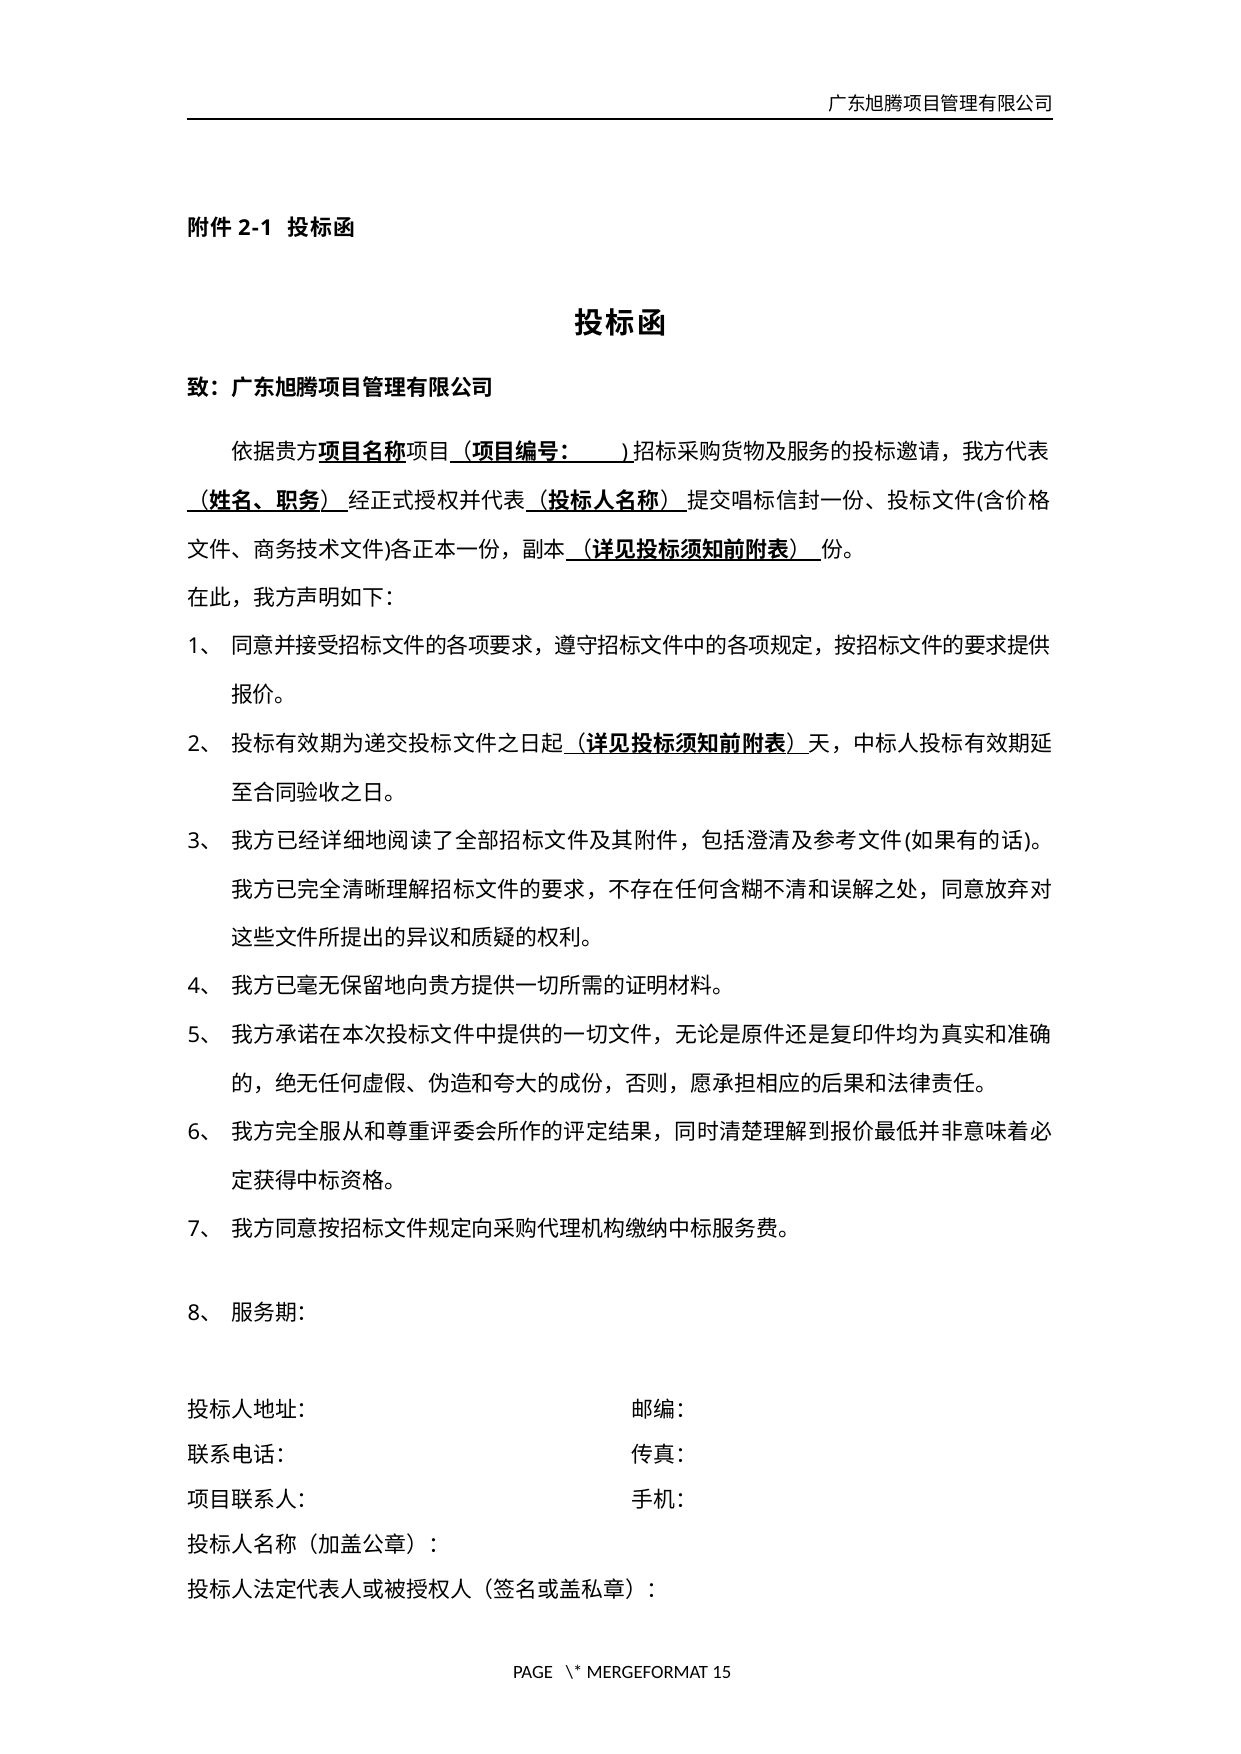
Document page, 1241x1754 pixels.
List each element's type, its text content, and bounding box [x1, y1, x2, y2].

list 服务期： [187, 1294, 1053, 1327]
text 致：广东旭腾项目管理有限公司 [187, 369, 1053, 402]
text 在此，我方声明如下： [187, 580, 1027, 612]
table_header 投标人地址： [176, 1392, 620, 1437]
table_cell 项目联系人： [176, 1482, 620, 1527]
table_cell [176, 1572, 1064, 1604]
text 依据贵方项目名称项目（项目编号： ) 招标采购货物及服务的投标邀请，我方代表（姓名、职务） 经正式授权并代表（投标人名称） 提交唱标信封一份、投标文件(含价格文件、商务技术文件)各正本一份，副本 （详见投标须知前附表） 份。 [187, 434, 1050, 564]
table_header 邮编： [620, 1392, 1064, 1437]
table_cell 投标人名称（加盖公章）： [176, 1527, 1064, 1572]
table_cell 传真： [620, 1437, 1064, 1482]
table_cell 手机： [620, 1482, 1064, 1527]
list 我方已经详细地阅读了全部招标文件及其附件，包括澄清及参考文件(如果有的话)。我方已完全清晰理解招标文件的要求，不存在任何含糊不清和误解之处，同意放弃对这些文件所提出的异议和质疑的权利。 [187, 822, 1053, 952]
list 我方承诺在本次投标文件中提供的一切文件，无论是原件还是复印件均为真实和准确的，绝无任何虚假、伪造和夸大的成份，否则，愿承担相应的后果和法律责任。 [187, 1017, 1053, 1098]
subtitle 附件2-1 投标函 [187, 210, 1053, 242]
list 我方完全服从和尊重评委会所作的评定结果，同时清楚理解到报价最低并非意味着必定获得中标资格。 [187, 1114, 1053, 1195]
list 投标有效期为递交投标文件之日起（详见投标须知前附表）天，中标人投标有效期延至合同验收之日。 [187, 725, 1053, 807]
list 我方已毫无保留地向贵方提供一切所需的证明材料。 [187, 968, 1053, 1001]
list 同意并接受招标文件的各项要求，遵守招标文件中的各项规定，按招标文件的要求提供报价。 [187, 628, 1053, 709]
table_cell 联系电话： [176, 1437, 620, 1482]
text 投标函 [187, 288, 1053, 353]
list 我方同意按招标文件规定向采购代理机构缴纳中标服务费。 [187, 1211, 1053, 1243]
